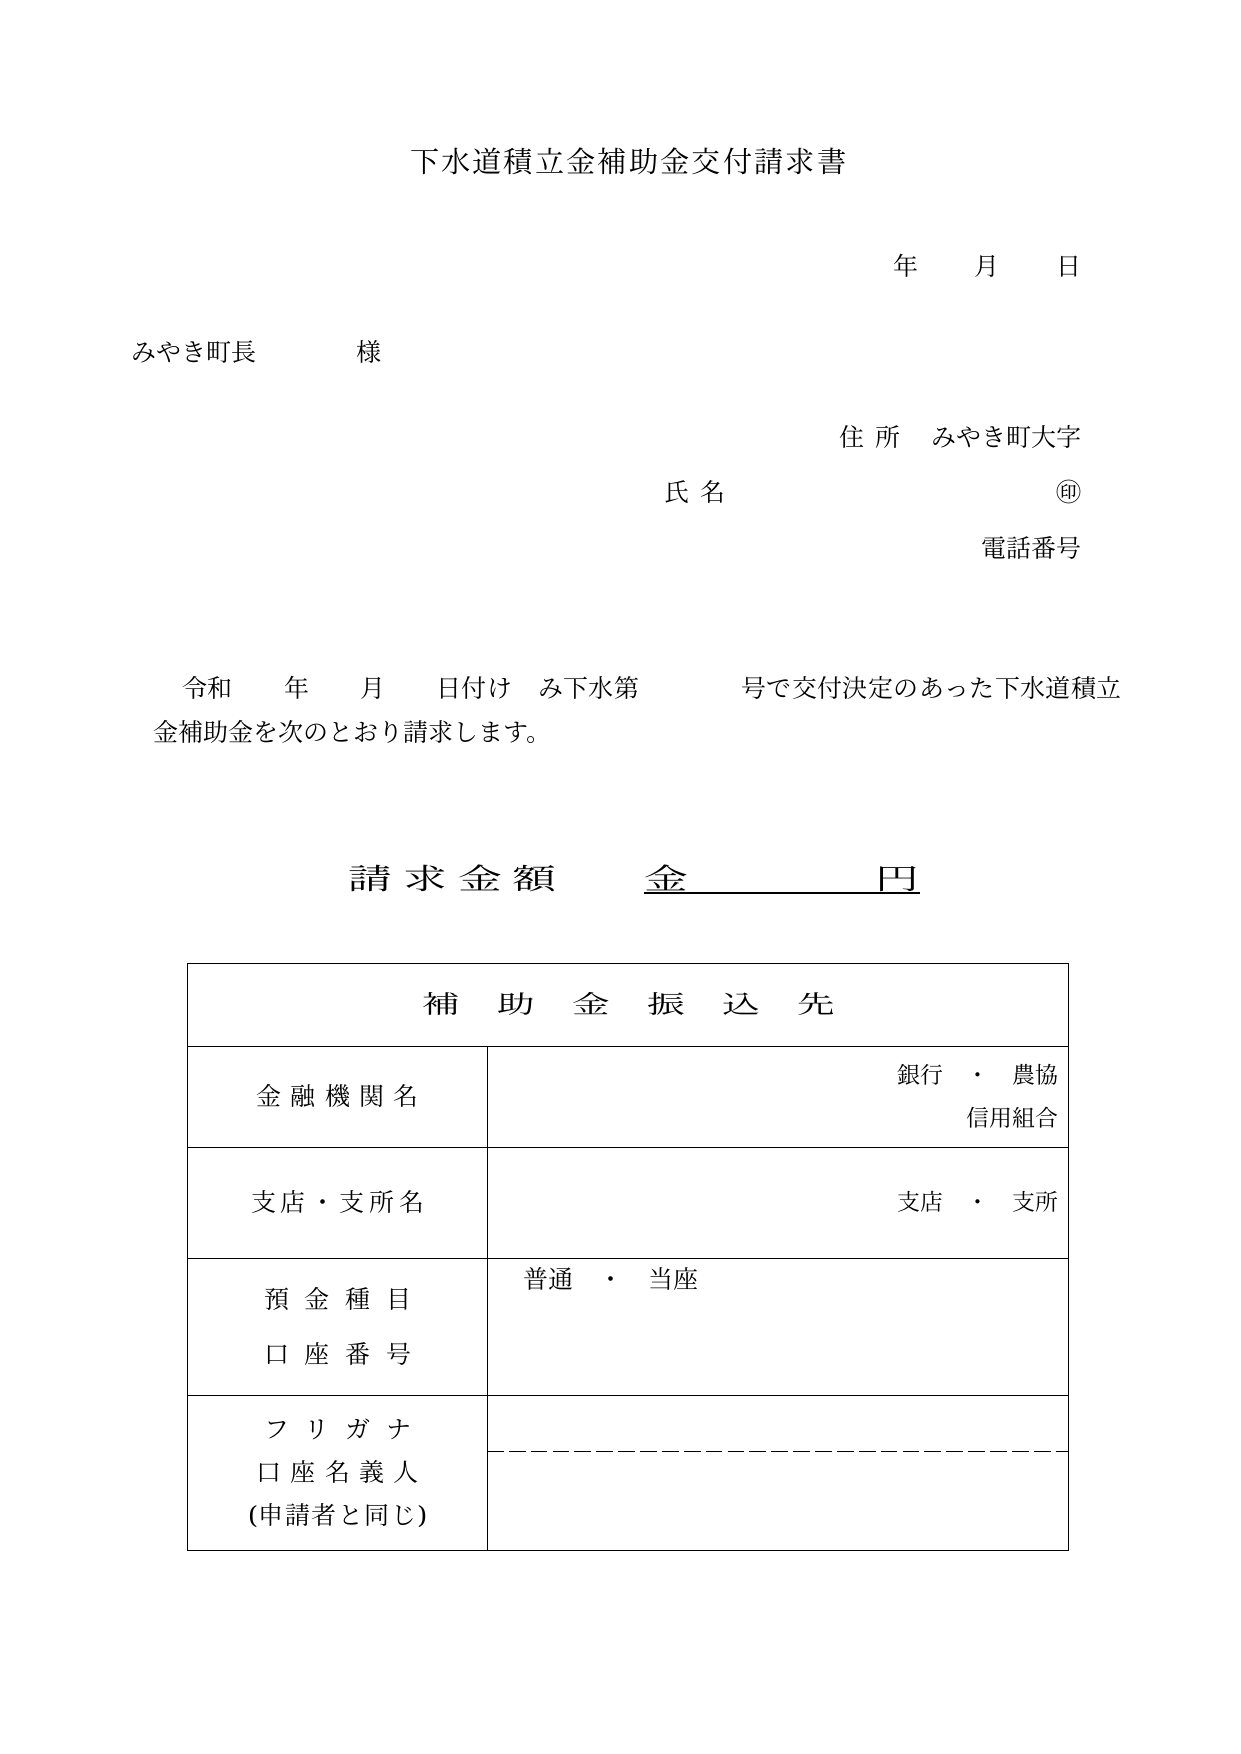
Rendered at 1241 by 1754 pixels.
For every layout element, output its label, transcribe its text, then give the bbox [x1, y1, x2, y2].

table_cell 支店 ・ 支所 [488, 1148, 1068, 1258]
text 年 月 日 [131, 246, 1081, 283]
table_cell 預金種目 口座番号 [188, 1259, 487, 1395]
text 電話番号 [131, 528, 1081, 565]
subtitle 下水道積立金補助金交付請求書 [131, 122, 1125, 197]
table_cell [488, 1451, 1068, 1549]
table_cell 支店・支所名 [188, 1148, 487, 1258]
table_cell フリガナ 口座名義人 (申請者と同じ) [188, 1396, 487, 1549]
table_header 補 助 金 振 込 先 [188, 964, 1068, 1046]
table_cell 普通 ・ 当座 [488, 1259, 1068, 1395]
text 請 求 金 額 金 円 [131, 839, 1125, 914]
text 令和 年 月 日付け み下水第 号で交付決定のあった下水道積立金補助金を次のとおり請求します。 [131, 668, 1125, 749]
text みやき町長 様 [131, 331, 1125, 369]
text 氏名 ㊞ [131, 472, 1081, 510]
table_cell [488, 1396, 1068, 1451]
table_cell 金融機関名 [188, 1047, 487, 1147]
table_cell 銀行 ・ 農協 信用組合 [488, 1047, 1068, 1147]
text 住所 みやき町大字 [131, 417, 1081, 454]
